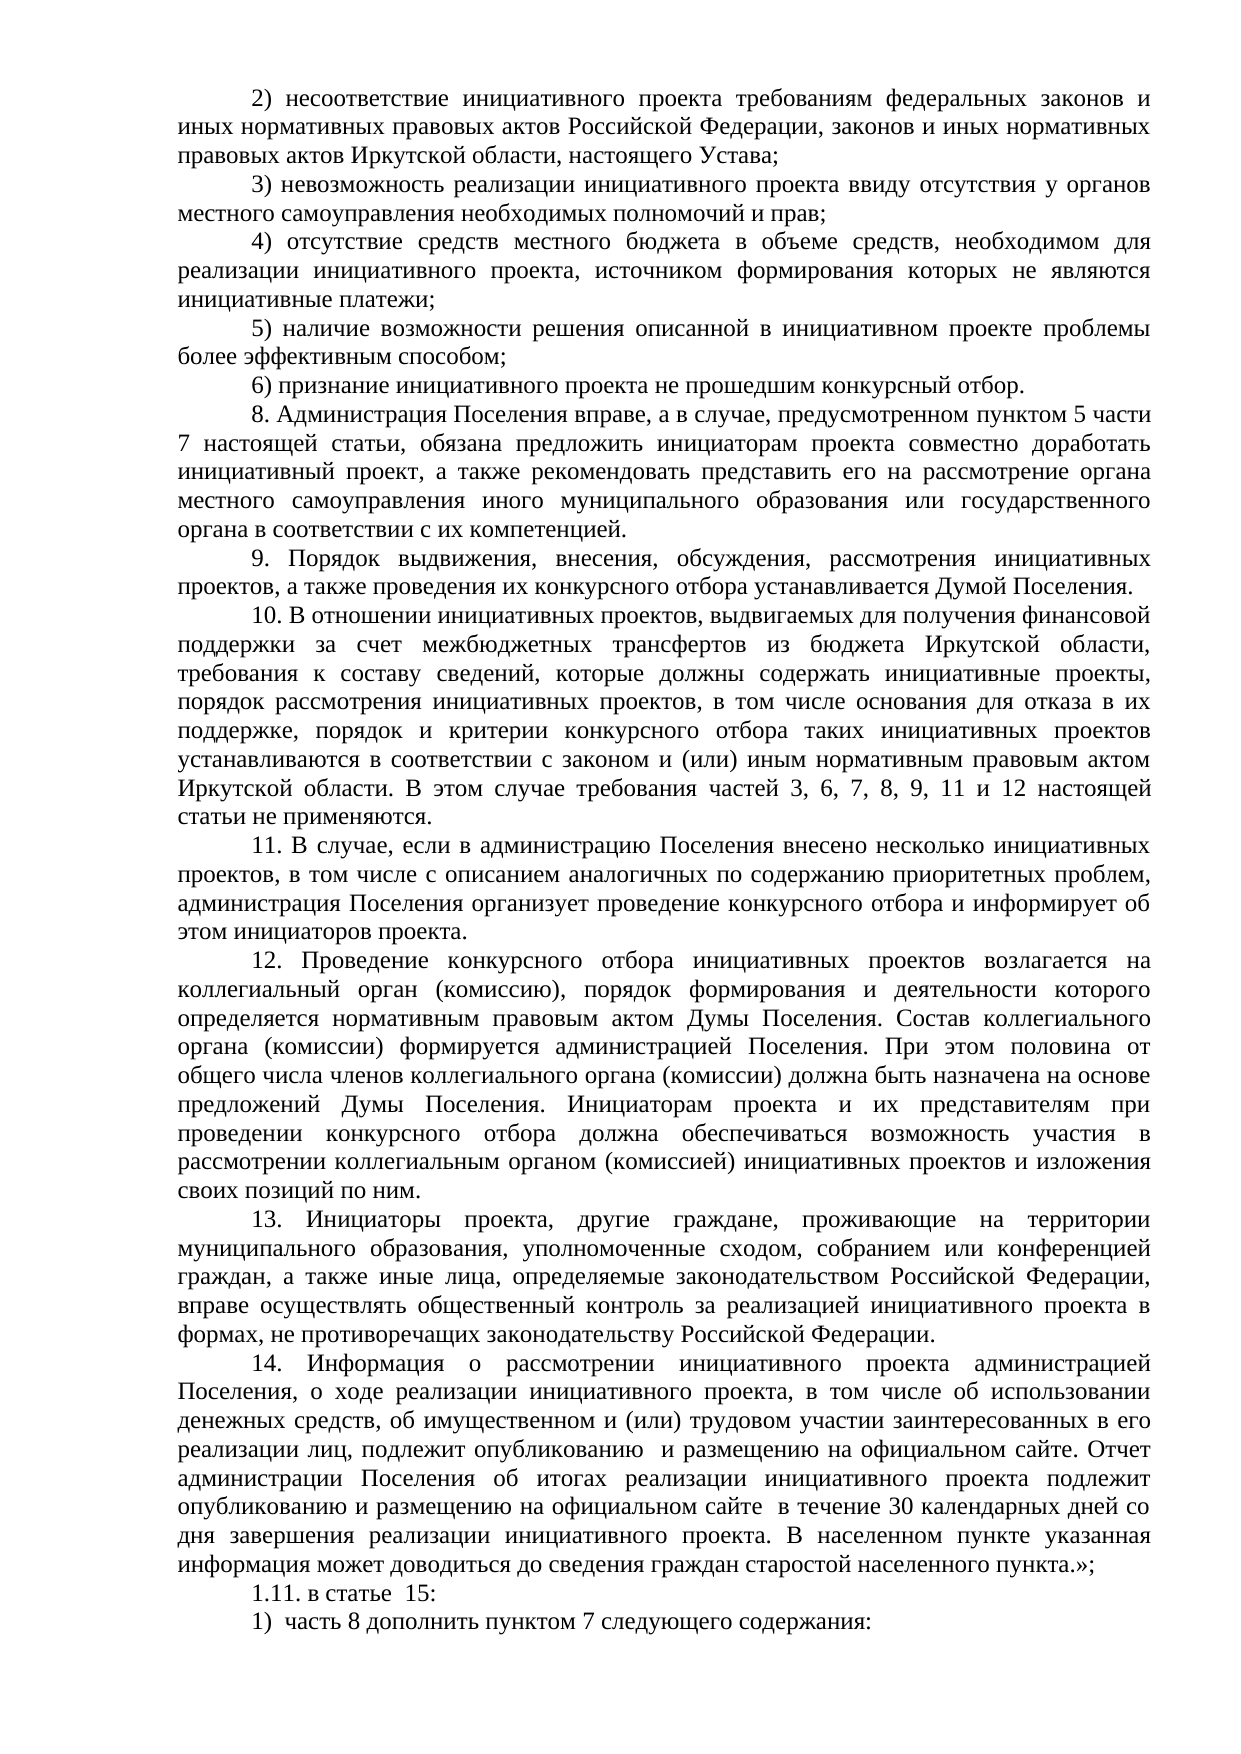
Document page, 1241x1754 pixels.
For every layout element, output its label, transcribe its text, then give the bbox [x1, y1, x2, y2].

text 6) признание инициативного проекта не прошедшим конкурсный отбор. [177, 370, 1152, 399]
text 10. В отношении инициативных проектов, выдвигаемых для получения финансовой поддержки за счет межбюджетных трансфертов из бюджета Иркутской области, требования к составу сведений, которые должны содержать инициативные проекты, порядок рассмотрения инициативных проектов, в том числе основания для отказа в их поддержке, порядок и критерии конкурсного отбора таких инициативных проектов устанавливаются в соответствии с законом и (или) иным нормативным правовым актом Иркутской области. В этом случае требования частей 3, 6, 7, 8, 9, 11 и 12 настоящей статьи не применяются. [177, 600, 1152, 830]
text 12. Проведение конкурсного отбора инициативных проектов возлагается на коллегиальный орган (комиссию), порядок формирования и деятельности которого определяется нормативным правовым актом Думы Поселения. Состав коллегиального органа (комиссии) формируется администрацией Поселения. При этом половина от общего числа членов коллегиального органа (комиссии) должна быть назначена на основе предложений Думы Поселения. Инициаторам проекта и их представителям при проведении конкурсного отбора должна обеспечиваться возможность участия в рассмотрении коллегиальным органом (комиссией) инициативных проектов и изложения своих позиций по ним. [177, 945, 1152, 1204]
text 3) невозможность реализации инициативного проекта ввиду отсутствия у органов местного самоуправления необходимых полномочий и прав; [177, 169, 1152, 226]
text 14. Информация о рассмотрении инициативного проекта администрацией Поселения, о ходе реализации инициативного проекта, в том числе об использовании денежных средств, об имущественном и (или) трудовом участии заинтересованных в его реализации лиц, подлежит опубликованию и размещению на официальном сайте. Отчет администрации Поселения об итогах реализации инициативного проекта подлежит опубликованию и размещению на официальном сайте в течение 30 календарных дней со дня завершения реализации инициативного проекта. В населенном пункте указанная информация может доводиться до сведения граждан старостой населенного пункта.»; [177, 1348, 1152, 1578]
text 8. Администрация Поселения вправе, а в случае, предусмотренном пунктом 5 части 7 настоящей статьи, обязана предложить инициаторам проекта совместно доработать инициативный проект, а также рекомендовать представить его на рассмотрение органа местного самоуправления иного муниципального образования или государственного органа в соответствии с их компетенцией. [177, 399, 1152, 543]
text 2) несоответствие инициативного проекта требованиям федеральных законов и иных нормативных правовых актов Российской Федерации, законов и иных нормативных правовых актов Иркутской области, настоящего Устава; [177, 83, 1152, 169]
text 1) часть 8 дополнить пунктом 7 следующего содержания: [177, 1606, 1152, 1635]
text 5) наличие возможности решения описанной в инициативном проекте проблемы более эффективным способом; [177, 313, 1152, 370]
text 1.11. в статье 15: [177, 1578, 1152, 1606]
text 13. Инициаторы проекта, другие граждане, проживающие на территории муниципального образования, уполномоченные сходом, собранием или конференцией граждан, а также иные лица, определяемые законодательством Российской Федерации, вправе осуществлять общественный контроль за реализацией инициативного проекта в формах, не противоречащих законодательству Российской Федерации. [177, 1204, 1152, 1348]
text 4) отсутствие средств местного бюджета в объеме средств, необходимом для реализации инициативного проекта, источником формирования которых не являются инициативные платежи; [177, 226, 1152, 313]
text 11. В случае, если в администрацию Поселения внесено несколько инициативных проектов, в том числе с описанием аналогичных по содержанию приоритетных проблем, администрация Поселения организует проведение конкурсного отбора и информирует об этом инициаторов проекта. [177, 830, 1152, 945]
text 9. Порядок выдвижения, внесения, обсуждения, рассмотрения инициативных проектов, а также проведения их конкурсного отбора устанавливается Думой Поселения. [177, 543, 1152, 600]
